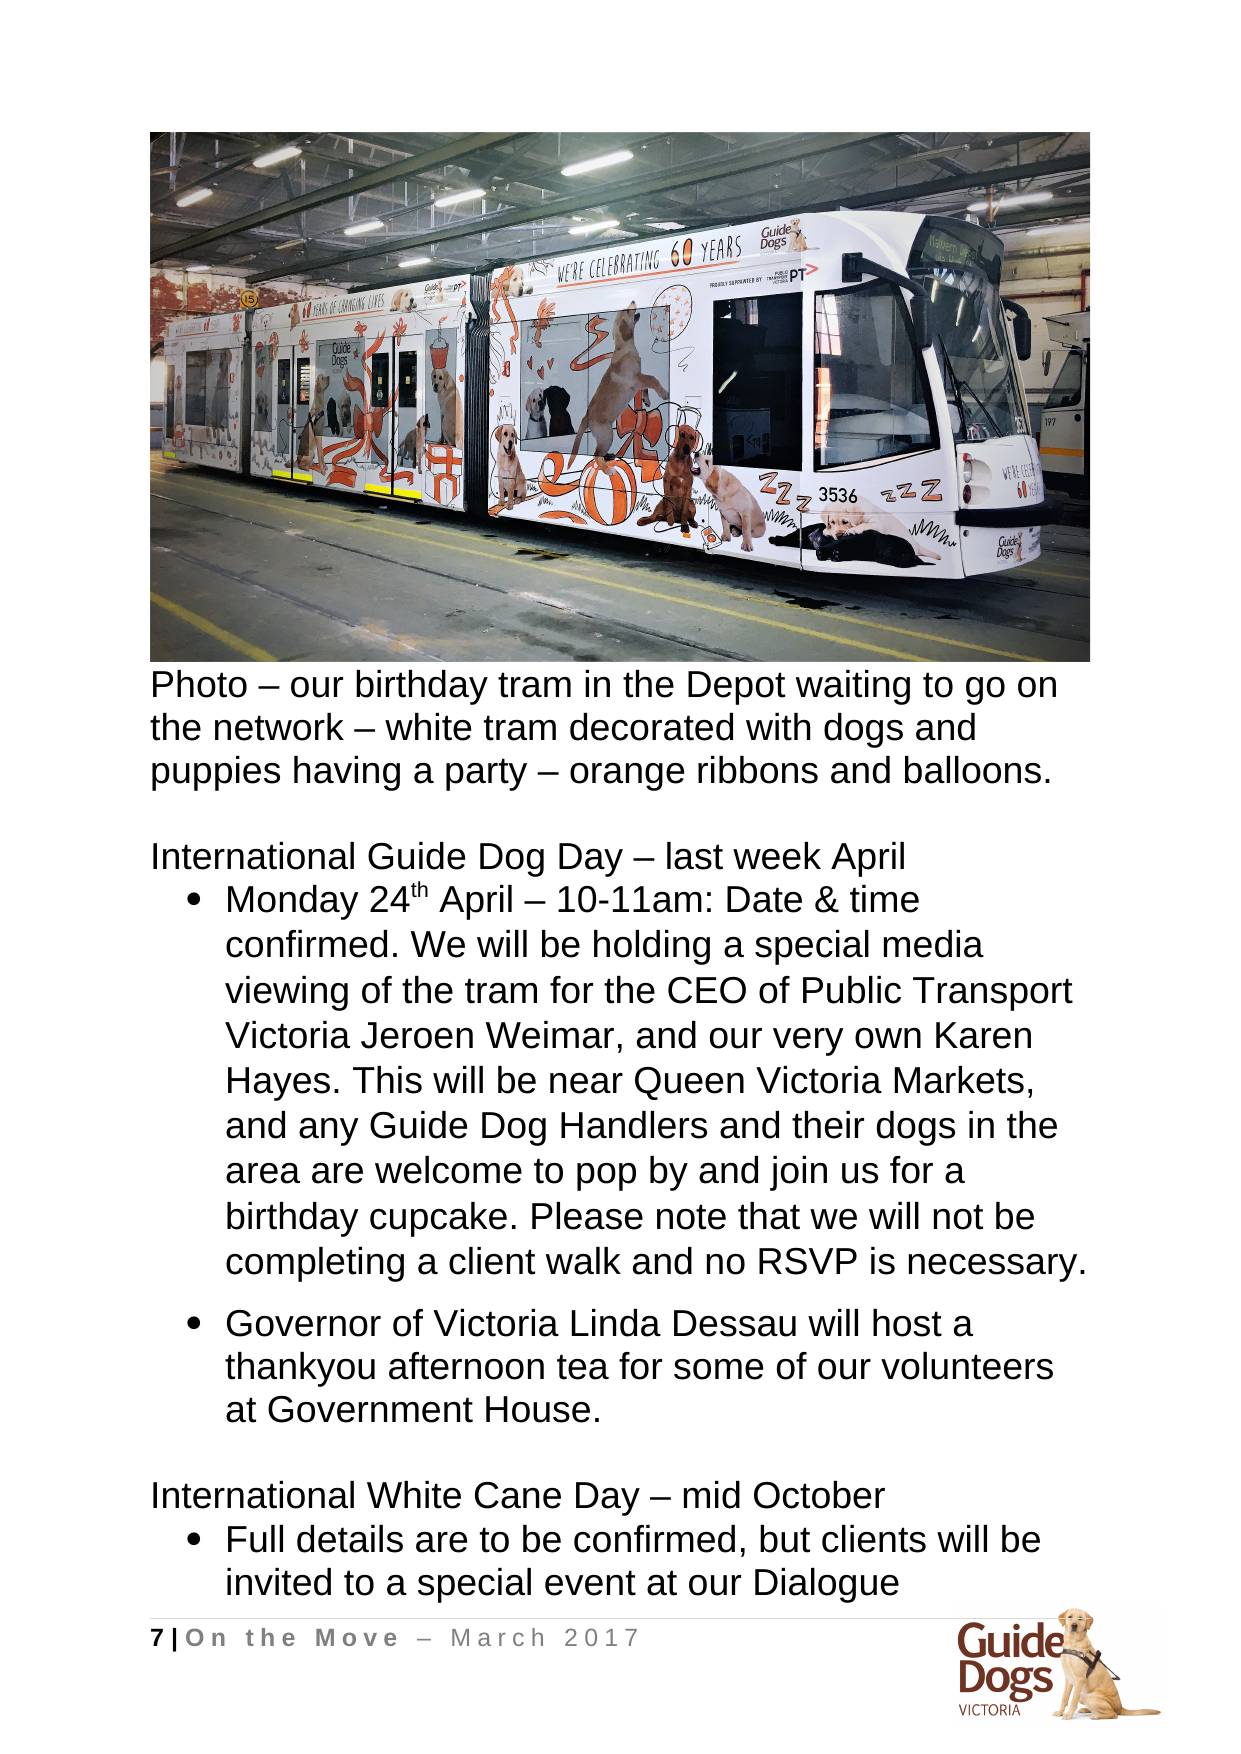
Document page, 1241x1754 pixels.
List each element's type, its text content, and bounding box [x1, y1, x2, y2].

text International White Cane Day – mid October [150, 1474, 1090, 1517]
text International Guide Dog Day – last week April [150, 834, 1090, 877]
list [187, 1517, 1090, 1603]
picture [150, 132, 1091, 662]
list Governor of Victoria Linda Dessau will host a thankyou afternoon tea for some of our volunteers at Government House. [187, 1301, 1090, 1431]
list Monday 24th April – 10-11am: Date & time confirmed. We will be holding a special media viewing of the tram for the CEO of Public Transport Victoria Jeroen Weimar, and our very own Karen Hayes. This will be near Queen Victoria Markets, and any Guide Dog Handlers and their dogs in the area are welcome to pop by and join us for a birthday cupcake. Please note that we will not be completing a client walk and no RSVP is necessary. [187, 877, 1090, 1282]
text Photo – our birthday tram in the Depot waiting to go on the network – white tram decorated with dogs and puppies having a party – orange ribbons and balloons. [150, 662, 1090, 791]
